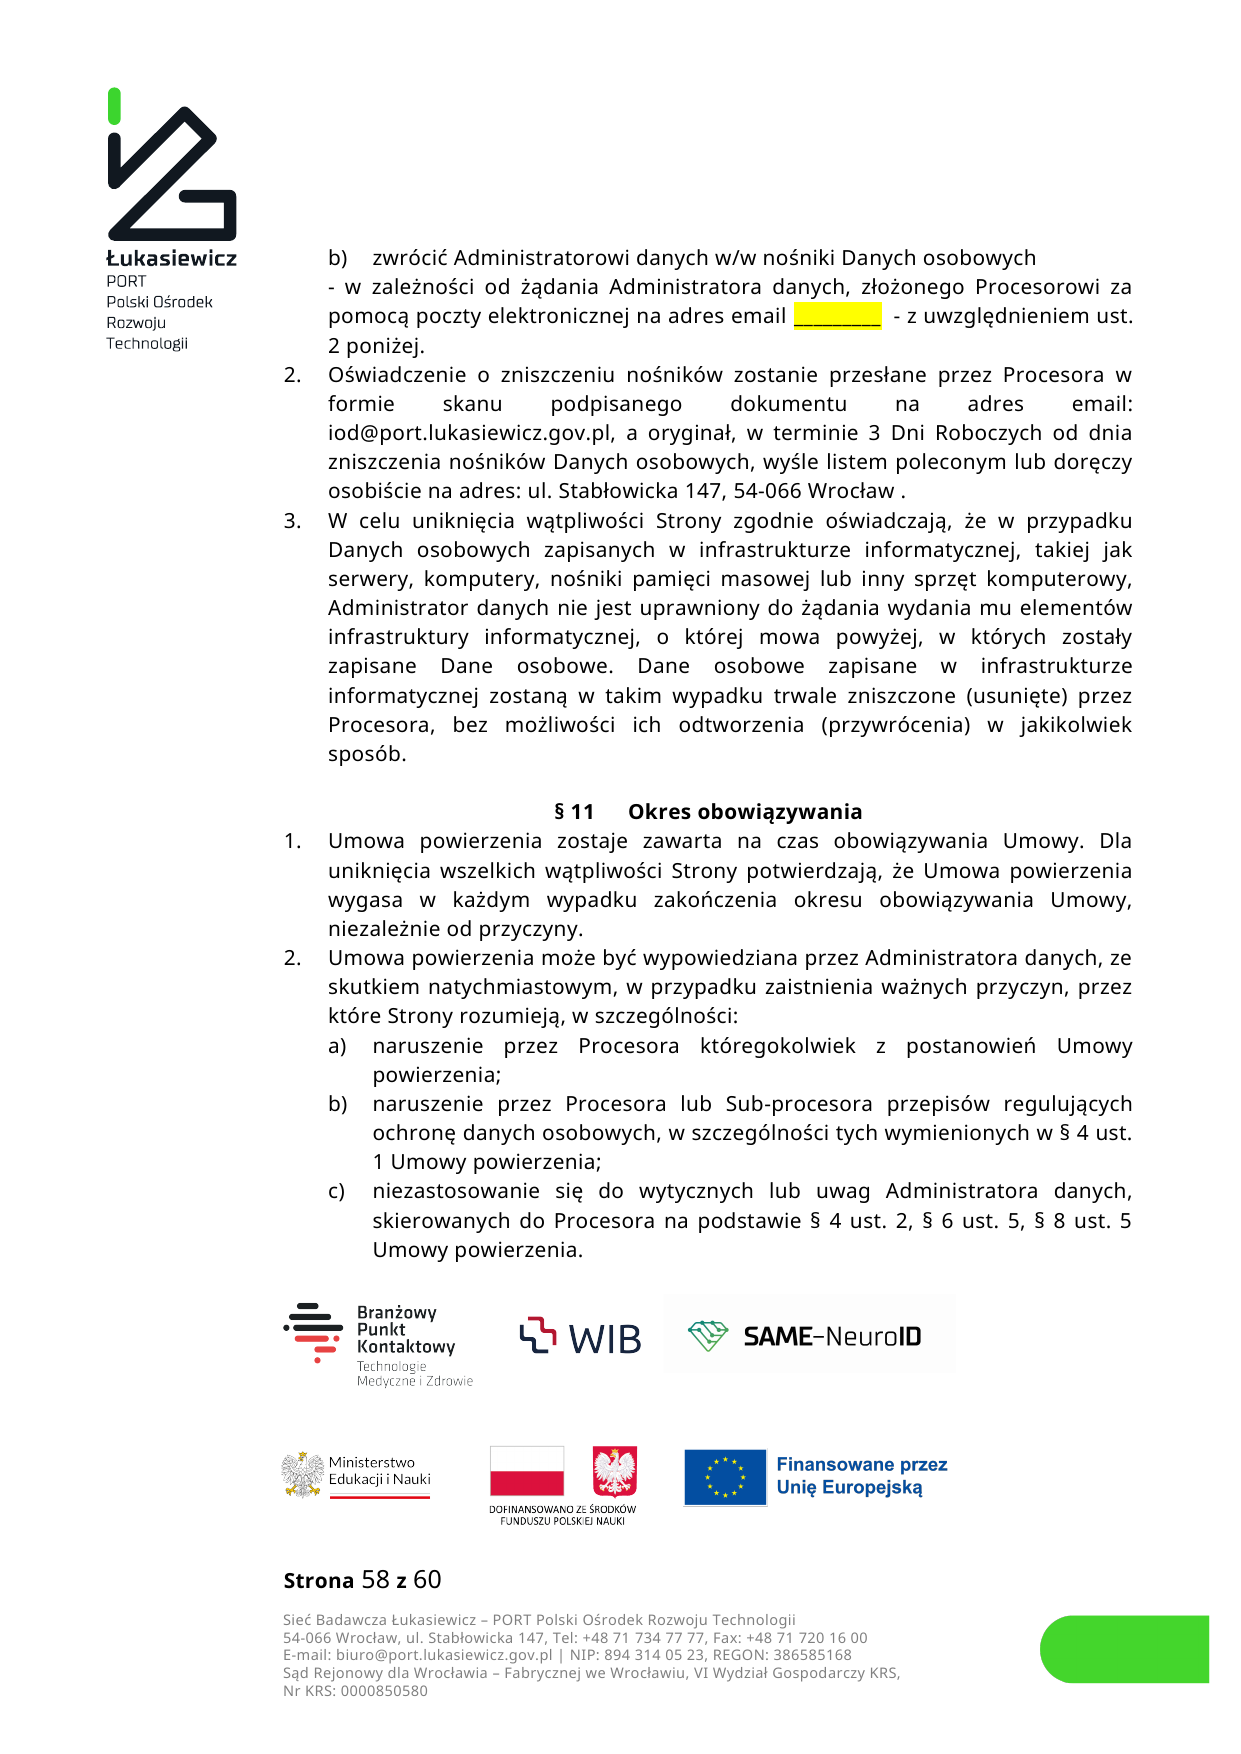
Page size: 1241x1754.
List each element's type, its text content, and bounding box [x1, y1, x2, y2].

picture [1036, 1611, 1239, 1752]
picture [280, 1298, 478, 1393]
text 3. W celu uniknięcia wątpliwości Strony zgodnie oświadczają, że w przypadku Danych osobowych zapisanych w infrastrukturze informatycznej, takiej jak serwery, komputery, nośniki pamięci masowej lub inny sprzęt komputerowy, Administrator danych nie jest uprawniony do żądania wydania mu elementów infrastruktury informatycznej, o której mowa powyżej, w których zostały zapisane Dane osobowe. Dane osobowe zapisane w infrastrukturze informatycznej zostaną w takim wypadku trwale zniszczone (usunięte) przez Procesora, bez możliwości ich odtworzenia (przywrócenia) w jakikolwiek sposób. [283, 505, 1134, 767]
text - w zależności od żądania Administratora danych, złożonego Procesorowi za pomocą poczty elektronicznej na adres email _________ - z uwzględnieniem ust. 2 poniżej. [328, 271, 1134, 359]
text 2. Oświadczenie o zniszczeniu nośników zostanie przesłane przez Procesora w formie skanu podpisanego dokumentu na adres email: iod@port.lukasiewicz.gov.pl, a oryginał, w terminie 3 Dni Roboczych od dnia zniszczenia nośników Danych osobowych, wyśle listem poleconym lub doręczy osobiście na adres: ul. Stabłowicka 147, 54-066 Wrocław . [283, 359, 1134, 505]
text 1. Umowa powierzenia zostaje zawarta na czas obowiązywania Umowy. Dla uniknięcia wszelkich wątpliwości Strony potwierdzają, że Umowa powierzenia wygasa w każdym wypadku zakończenia okresu obowiązywania Umowy, niezależnie od przyczyny. [283, 826, 1134, 942]
text a) naruszenie przez Procesora któregokolwiek z postanowień Umowy powierzenia; [328, 1030, 1134, 1088]
text b) zwrócić Administratorowi danych w/w nośniki Danych osobowych [328, 242, 1134, 271]
text c) niezastosowanie się do wytycznych lub uwag Administratora danych, skierowanych do Procesora na podstawie § 4 ust. 2, § 6 ust. 5, § 8 ust. 5 Umowy powierzenia. [328, 1176, 1134, 1263]
picture [495, 1291, 956, 1378]
text 2. Umowa powierzenia może być wypowiedziana przez Administratora danych, ze skutkiem natychmiastowym, w przypadku zaistnienia ważnych przyczyn, przez które Strony rozumieją, w szczególności: [283, 942, 1134, 1030]
picture [270, 1440, 441, 1510]
text § 11 Okres obowiązywania [283, 796, 1134, 826]
text b) naruszenie przez Procesora lub Sub-procesora przepisów regulujących ochronę danych osobowych, w szczególności tych wymienionych w § 4 ust. 1 Umowy powierzenia; [328, 1088, 1134, 1176]
picture [464, 1421, 658, 1548]
picture [682, 1448, 988, 1507]
